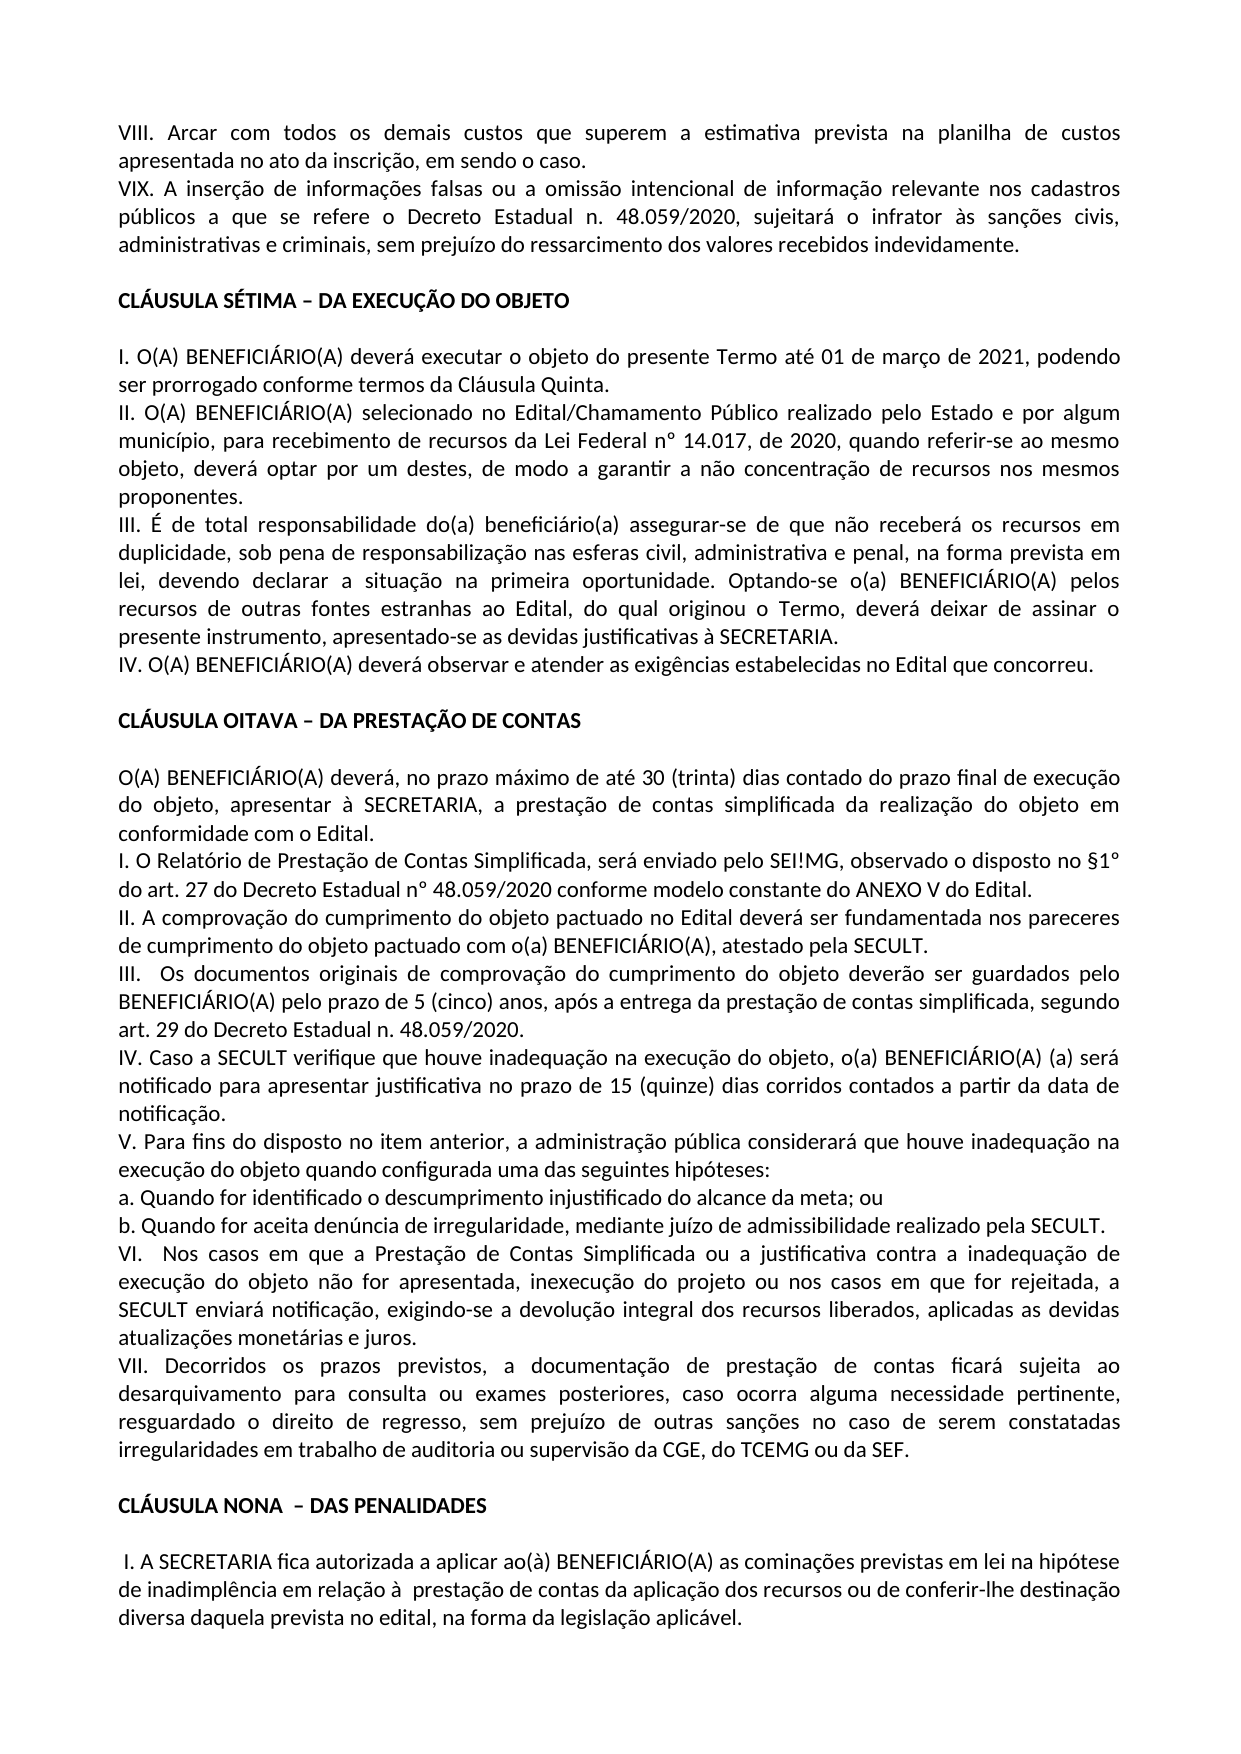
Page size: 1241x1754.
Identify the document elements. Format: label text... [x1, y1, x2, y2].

text CLÁUSULA SÉTIMA – DA EXECUÇÃO DO OBJETO [118, 286, 1122, 314]
text VI. Nos casos em que a Prestação de Contas Simplificada ou a justificativa contra a inadequação de execução do objeto não for apresentada, inexecução do projeto ou nos casos em que for rejeitada, a SECULT enviará notificação, exigindo-se a devolução integral dos recursos liberados, aplicadas as devidas atualizações monetárias e juros. [118, 1239, 1122, 1351]
text III. Os documentos originais de comprovação do cumprimento do objeto deverão ser guardados pelo BENEFICIÁRIO(A) pelo prazo de 5 (cinco) anos, após a entrega da prestação de contas simplificada, segundo art. 29 do Decreto Estadual n. 48.059/2020. [118, 959, 1122, 1043]
text I. O Relatório de Prestação de Contas Simplificada, será enviado pelo SEI!MG, observado o disposto no §1º do art. 27 do Decreto Estadual nº 48.059/2020 conforme modelo constante do ANEXO V do Edital. [118, 847, 1122, 903]
text II. A comprovação do cumprimento do objeto pactuado no Edital deverá ser fundamentada nos pareceres de cumprimento do objeto pactuado com o(a) BENEFICIÁRIO(A), atestado pela SECULT. [118, 903, 1122, 959]
text VII. Decorridos os prazos previstos, a documentação de prestação de contas ficará sujeita ao desarquivamento para consulta ou exames posteriores, caso ocorra alguma necessidade pertinente, resguardado o direito de regresso, sem prejuízo de outras sanções no caso de serem constatadas irregularidades em trabalho de auditoria ou supervisão da CGE, do TCEMG ou da SEF. [118, 1351, 1122, 1463]
text VIX. A inserção de informações falsas ou a omissão intencional de informação relevante nos cadastros públicos a que se refere o Decreto Estadual n. 48.059/2020, sujeitará o infrator às sanções civis, administrativas e criminais, sem prejuízo do ressarcimento dos valores recebidos indevidamente. [118, 174, 1122, 258]
text I. O(A) BENEFICIÁRIO(A) deverá executar o objeto do presente Termo até 01 de março de 2021, podendo ser prorrogado conforme termos da Cláusula Quinta. [118, 342, 1122, 398]
text CLÁUSULA NONA – DAS PENALIDADES [118, 1491, 1122, 1519]
text a. Quando for identificado o descumprimento injustificado do alcance da meta; ou [118, 1183, 1122, 1211]
text IV. Caso a SECULT verifique que houve inadequação na execução do objeto, o(a) BENEFICIÁRIO(A) (a) será notificado para apresentar justificativa no prazo de 15 (quinze) dias corridos contados a partir da data de notificação. [118, 1043, 1122, 1127]
text O(A) BENEFICIÁRIO(A) deverá, no prazo máximo de até 30 (trinta) dias contado do prazo final de execução do objeto, apresentar à SECRETARIA, a prestação de contas simplificada da realização do objeto em conformidade com o Edital. [118, 763, 1122, 847]
text III. É de total responsabilidade do(a) beneficiário(a) assegurar-se de que não receberá os recursos em duplicidade, sob pena de responsabilização nas esferas civil, administrativa e penal, na forma prevista em lei, devendo declarar a situação na primeira oportunidade. Optando-se o(a) BENEFICIÁRIO(A) pelos recursos de outras fontes estranhas ao Edital, do qual originou o Termo, deverá deixar de assinar o presente instrumento, apresentado-se as devidas justificativas à SECRETARIA. [118, 510, 1122, 651]
text b. Quando for aceita denúncia de irregularidade, mediante juízo de admissibilidade realizado pela SECULT. [118, 1211, 1122, 1239]
text VIII. Arcar com todos os demais custos que superem a estimativa prevista na planilha de custos apresentada no ato da inscrição, em sendo o caso. [118, 118, 1122, 174]
text II. O(A) BENEFICIÁRIO(A) selecionado no Edital/Chamamento Público realizado pelo Estado e por algum município, para recebimento de recursos da Lei Federal nº 14.017, de 2020, quando referir-se ao mesmo objeto, deverá optar por um destes, de modo a garantir a não concentração de recursos nos mesmos proponentes. [118, 398, 1122, 510]
text IV. O(A) BENEFICIÁRIO(A) deverá observar e atender as exigências estabelecidas no Edital que concorreu. [118, 651, 1122, 678]
text CLÁUSULA OITAVA – DA PRESTAÇÃO DE CONTAS [118, 707, 1122, 734]
text V. Para fins do disposto no item anterior, a administração pública considerará que houve inadequação na execução do objeto quando configurada uma das seguintes hipóteses: [118, 1127, 1122, 1183]
text I. A SECRETARIA fica autorizada a aplicar ao(à) BENEFICIÁRIO(A) as cominações previstas em lei na hipótese de inadimplência em relação à prestação de contas da aplicação dos recursos ou de conferir-lhe destinação diversa daquela prevista no edital, na forma da legislação aplicável. [118, 1547, 1122, 1631]
